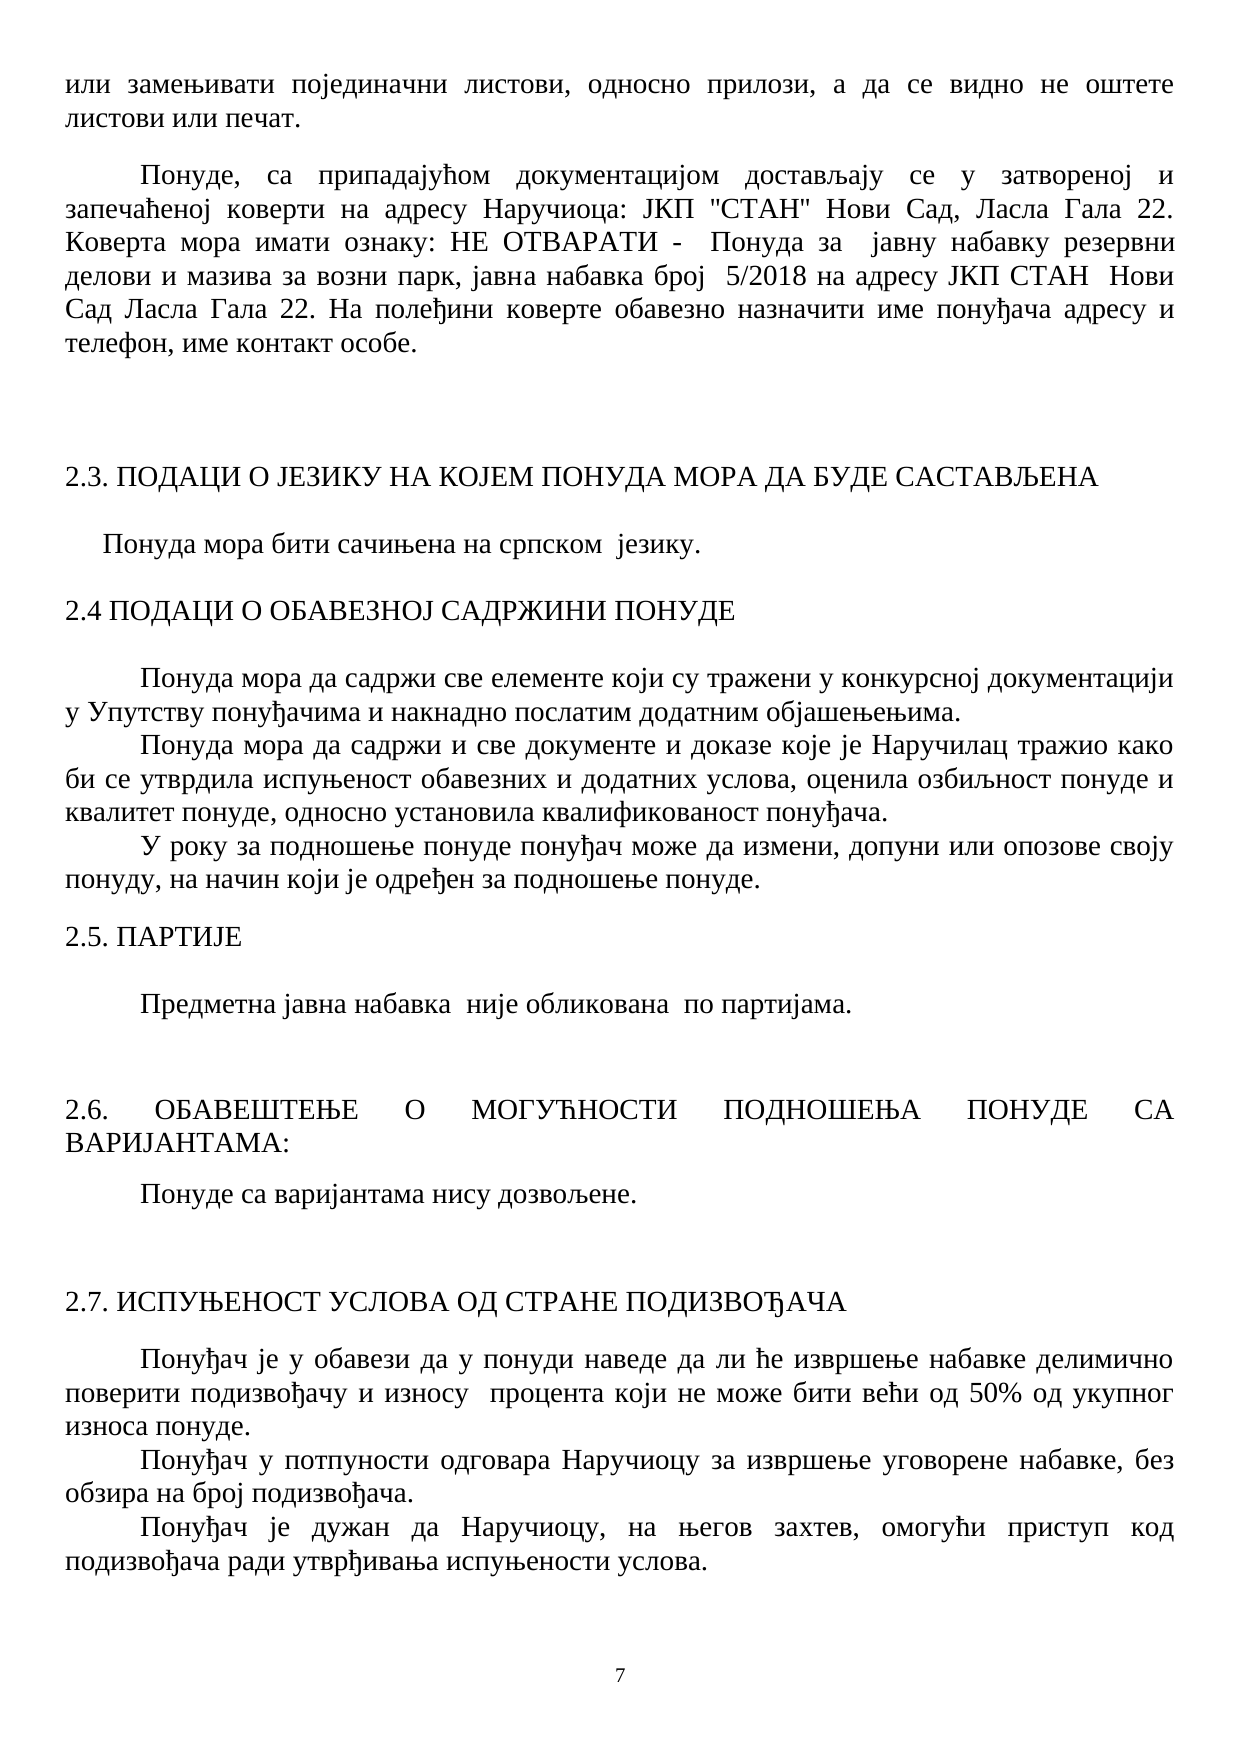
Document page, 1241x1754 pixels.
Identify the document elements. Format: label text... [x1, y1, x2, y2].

text 2.6. ОБАВЕШТЕЊЕ О МОГУЋНОСТИ ПОДНОШЕЊА ПОНУДЕ СА ВАРИЈАНТАМА: [65, 1092, 1175, 1159]
text 2.5. ПАРТИЈЕ [65, 919, 1175, 953]
text 2.7. ИСПУЊЕНОСТ УСЛОВА ОД СТРАНЕ ПОДИЗВОЂАЧА [65, 1284, 1175, 1317]
text 2.3. ПОДАЦИ О ЈЕЗИКУ НА КОЈЕМ ПОНУДА МОРА ДА БУДЕ САСТАВЉЕНА [65, 459, 1175, 493]
text Предметна јавна набавка није обликована по партијама. [65, 986, 1175, 1020]
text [65, 66, 1175, 133]
text У року за подношење понуде понуђач може да измени, допуни или опозове своју понуду, на начин који је одређен за подношење понуде. [65, 828, 1175, 895]
text Понуде, са припадајућом документацијом достављају се у затвореној и запечаћеној коверти на адресу Наручиоца: ЈКП ''СТАН'' Нови Сад, Ласла Гала 22. Коверта мора имати ознаку: НЕ ОТВАРАТИ - Понуда за јавну набавку резервни делови и мазива за возни парк, јавнa набавкa број 5/2018 на адресу ЈКП СТАН Нови Сад Ласла Гала 22. На полеђини коверте обавезно назначити име понуђача адресу и телефон, име контакт особе. [65, 157, 1175, 358]
text Понуђач у потпуности одговара Наручиоцу за извршење уговорене набавке, без обзира на број подизвођача. [65, 1442, 1175, 1509]
text 2.4 ПОДАЦИ О ОБАВЕЗНОЈ САДРЖИНИ ПОНУДЕ [65, 593, 1175, 627]
text Понуда мора да садржи и све документе и доказе које је Наручилац тражио како би се утврдила испуњеност обавезних и додатних услова, оценила озбиљност понуде и квалитет понуде, односно установила квалификованост понуђача. [65, 727, 1175, 828]
text Понуђач је у обавези да у понуди наведе да ли ће извршење набавке делимично поверити подизвођачу и износу процента који не може бити већи од 50% од укупног износа понуде. [65, 1341, 1175, 1442]
text Понуде са варијантама нису дозвољене. [65, 1176, 1175, 1209]
text Понуђач је дужан да Наручиоцу, на његов захтев, омогући приступ код подизвођача ради утврђивања испуњености услова. [65, 1509, 1175, 1576]
text Понуда мора да садржи све елементе који су тражени у конкурсној документацији у Упутству понуђачима и накнадно послатим додатним објашењењима. [65, 660, 1175, 727]
text Понуда мора бити сачињена на српском језику. [102, 526, 1175, 560]
